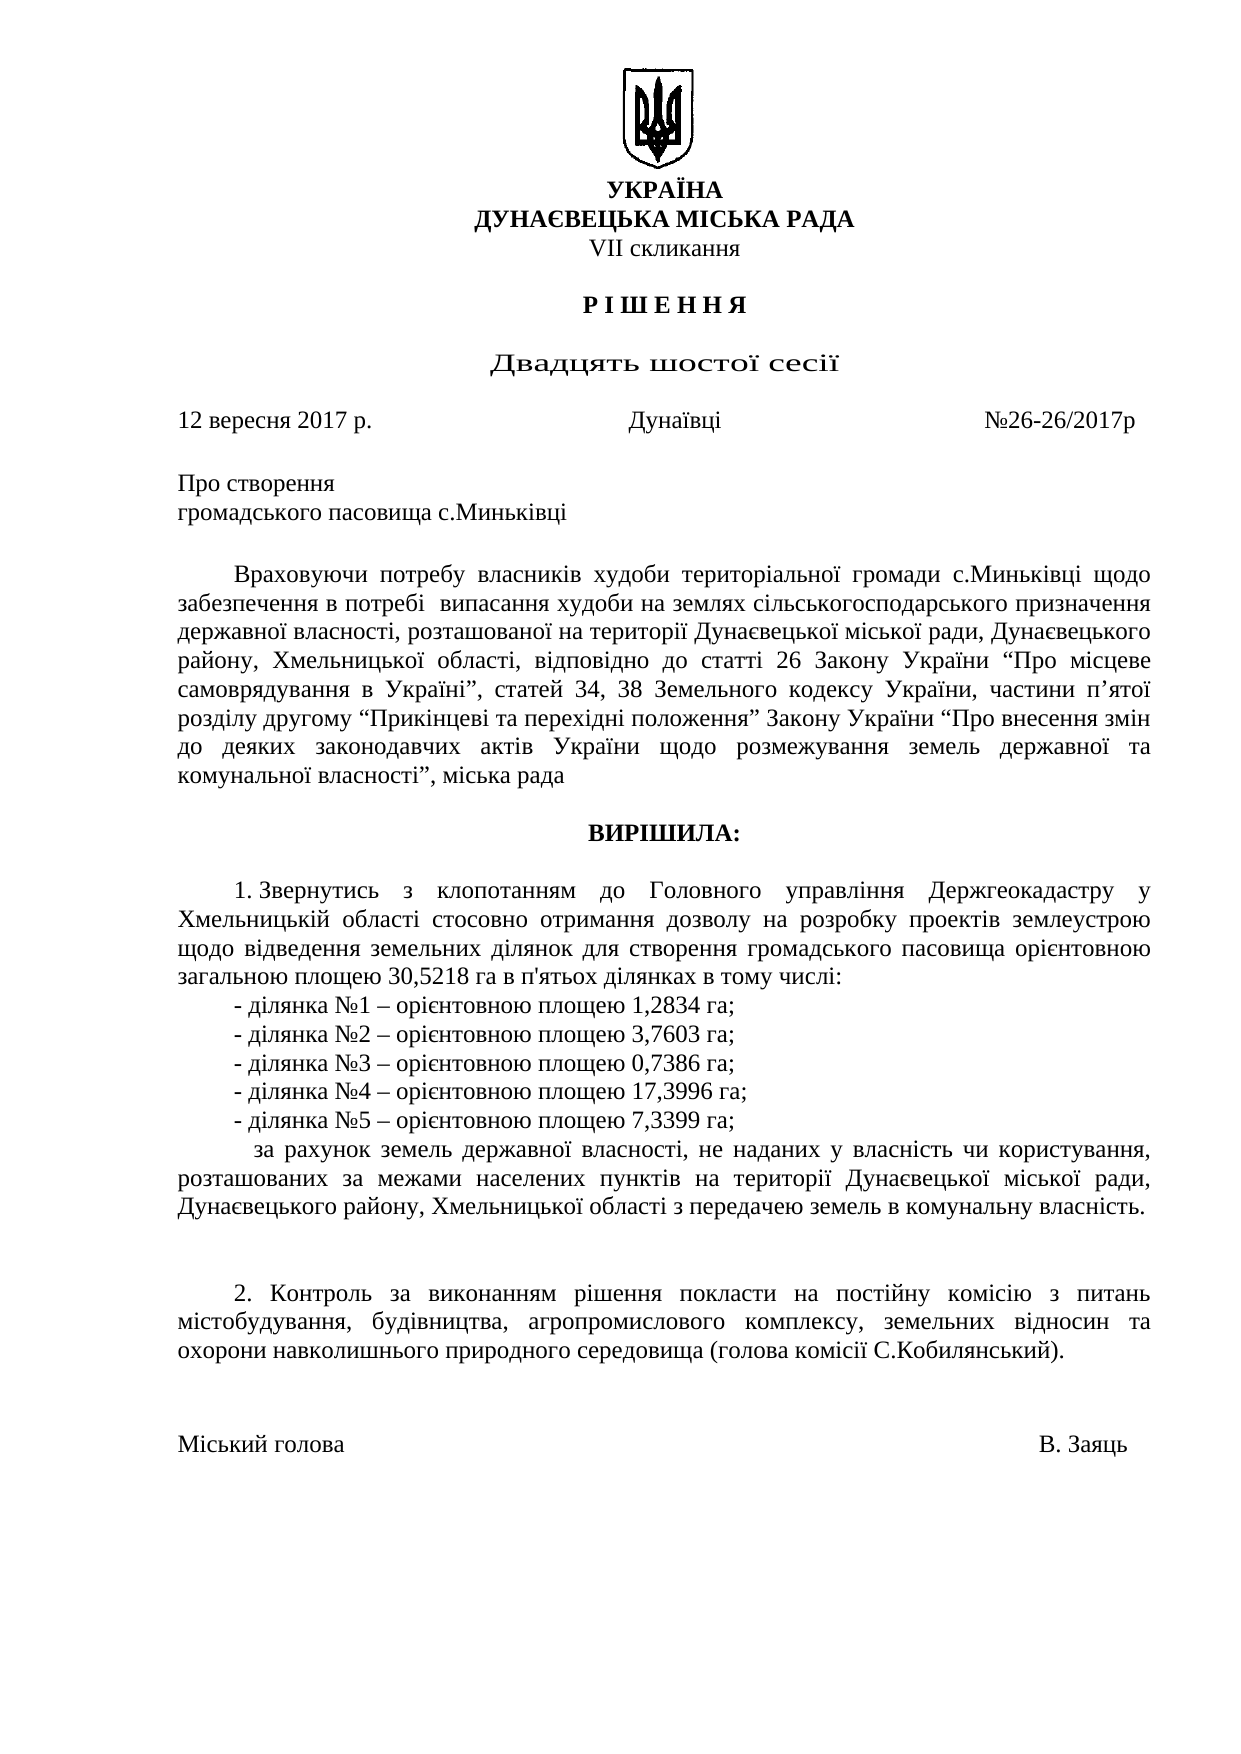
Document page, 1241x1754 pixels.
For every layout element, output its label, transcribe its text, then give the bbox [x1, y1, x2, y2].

list - ділянка №5 – орієнтовною площею 7,3399 га; [177, 1105, 1152, 1134]
list - ділянка №4 – орієнтовною площею 17,3996 га; [177, 1076, 1152, 1105]
picture [622, 68, 694, 169]
list - ділянка №2 – орієнтовною площею 3,7603 га; [177, 1019, 1152, 1048]
text 12 вересня 2017 р. Дунаївці №26-26/2017р [177, 406, 1152, 434]
text Р І Ш Е Н Н Я [177, 291, 1152, 319]
text Про створення [177, 468, 1152, 497]
list - ділянка №3 – орієнтовною площею 0,7386 га; [177, 1048, 1152, 1076]
text Дунаєвецька міська рада [177, 204, 1152, 233]
text Міський голова В. Заяць [177, 1429, 1152, 1458]
list - ділянка №1 – орієнтовною площею 1,2834 га; [177, 990, 1152, 1019]
text УКРАЇНА [177, 176, 1152, 204]
list Враховуючи потребу власників худоби територіальної громади с.Миньківці щодо забезпечення в потребі випасання худоби на землях сільськогосподарського призначення державної власності, розташованої на території Дунаєвецької міської ради, Дунаєвецького району, Хмельницької області, відповідно до статтi 26 Закону України “Про мiсцеве самоврядування в Українi”, статей 34, 38 Земельного кодексу України, частини п’ятої розділу другому “Прикінцеві та перехідні положення” Закону України “Про внесення змін до деяких законодавчих актів України щодо розмежування земель державної та комунальної власності”, міська рада [177, 559, 1152, 789]
text VII скликання [177, 233, 1152, 262]
subtitle Двадцять шостої сесії [177, 348, 1152, 377]
list 1. Звернутись з клопотанням до Головного управління Держгеокадастру у Хмельницькій області стосовно отримання дозволу на розробку проектів землеустрою щодо відведення земельних ділянок для створення громадського пасовища орієнтовною загальною площею 30,5218 га в п'ятьох ділянках в тому числі: [177, 875, 1152, 990]
text громадського пасовища с.Миньківці [177, 497, 1152, 525]
list ВИРIШИЛА: [177, 818, 1152, 846]
list за рахунок земель державної власності, не наданих у власність чи користування, розташованих за межами населених пунктів на території Дунаєвецької міської ради, Дунаєвецького району, Хмельницької області з передачею земель в комунальну власність. [177, 1134, 1152, 1220]
text 2. Контроль за виконанням рішення покласти на постійну комісію з питань містобудування, будівництва, агропромислового комплексу, земельних відносин та охорони навколишнього природного середовища (голова комісії С.Кобилянський). [177, 1278, 1152, 1364]
